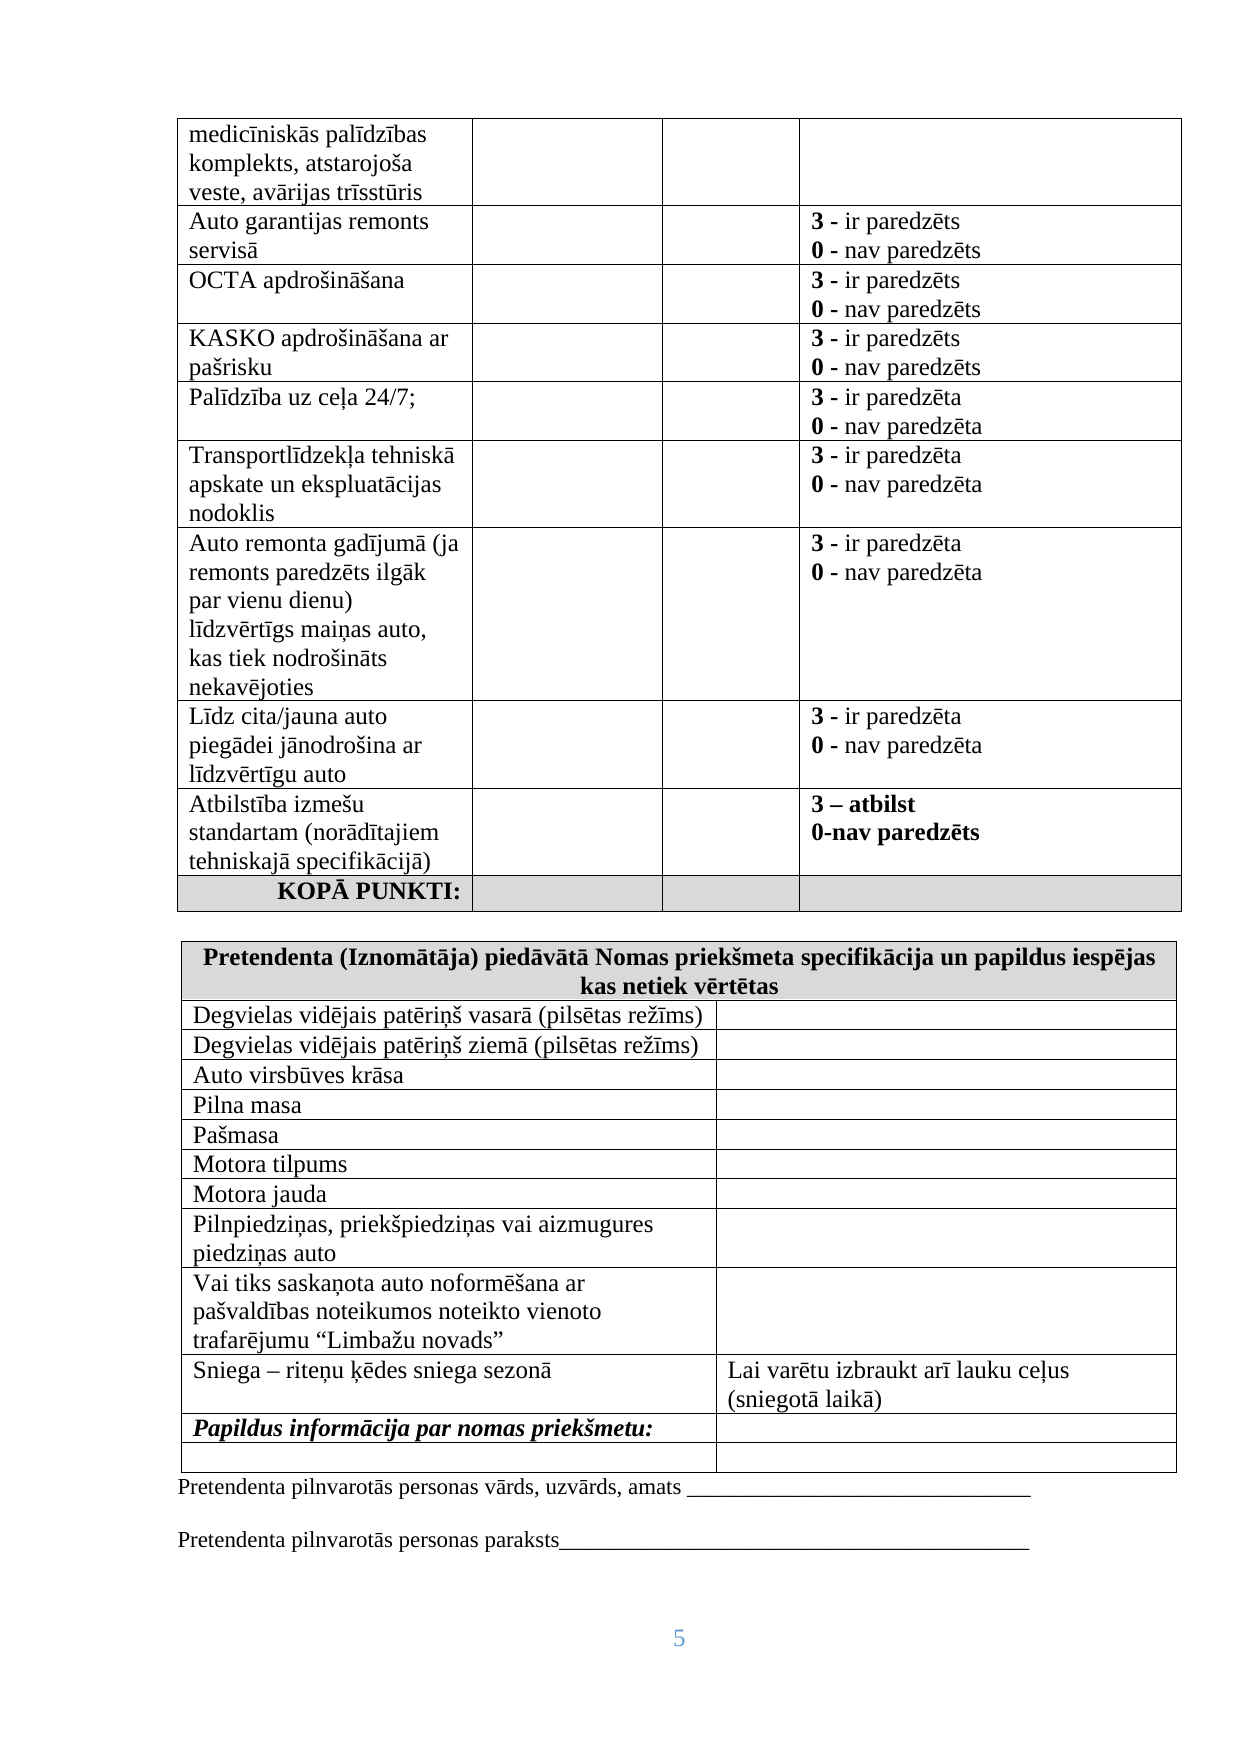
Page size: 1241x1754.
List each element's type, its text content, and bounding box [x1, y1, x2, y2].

table_cell [473, 119, 662, 205]
table_cell Degvielas vidējais patēriņš vasarā (pilsētas režīms) [182, 1001, 716, 1029]
table_cell [473, 528, 662, 700]
table_cell [717, 1268, 1176, 1354]
table_cell [663, 382, 799, 439]
table_cell 3 - ir paredzēta 0 - nav paredzēta [800, 701, 1181, 788]
table_cell [717, 1090, 1176, 1119]
table_cell Vai tiks saskaņota auto noformēšana ar pašvaldības noteikumos noteikto vienoto trafarējumu “Limbažu novads” [182, 1268, 716, 1354]
table_cell [663, 119, 799, 205]
table_cell 3 - ir paredzēta 0 - nav paredzēta [800, 528, 1181, 700]
text Pretendenta pilnvarotās personas paraksts_________________________________________ [177, 1526, 1181, 1552]
table_cell OCTA apdrošināšana [178, 265, 472, 322]
table_cell Auto virsbūves krāsa [182, 1060, 716, 1089]
table_cell KASKO apdrošināšana ar pašrisku [178, 324, 472, 381]
table_cell Atbilstība izmešu standartam (norādītajiem tehniskajā specifikācijā) [178, 789, 472, 875]
table_cell [717, 1150, 1176, 1178]
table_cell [178, 119, 472, 205]
table_cell Līdz cita/jauna auto piegādei jānodrošina ar līdzvērtīgu auto [178, 701, 472, 788]
table_cell Pilnpiedziņas, priekšpiedziņas vai aizmugures piedziņas auto [182, 1209, 716, 1267]
table_cell Motora jauda [182, 1179, 716, 1208]
table_cell 3 - ir paredzēta 0 - nav paredzēta [800, 382, 1181, 439]
table_cell 3 - ir paredzēta 0 - nav paredzēta [800, 441, 1181, 527]
table_cell 3 - ir paredzēts 0 - nav paredzēts [800, 265, 1181, 322]
table_cell 3 - ir paredzēts 0 - nav paredzēts [800, 324, 1181, 381]
table_cell [717, 1179, 1176, 1208]
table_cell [800, 119, 1181, 205]
table_cell [473, 876, 662, 911]
table_cell [717, 1060, 1176, 1089]
table_header Pretendenta (Iznomātāja) piedāvātā Nomas priekšmeta specifikācija un papildus iespējas kas netiek vērtētas [182, 942, 1176, 999]
table_cell [473, 206, 662, 264]
table_cell [473, 441, 662, 527]
table_cell Pašmasa [182, 1120, 716, 1148]
table_cell [800, 876, 1181, 911]
table_cell Degvielas vidējais patēriņš ziemā (pilsētas režīms) [182, 1030, 716, 1059]
table_cell Palīdzība uz ceļa 24/7; [178, 382, 472, 439]
table_cell Lai varētu izbraukt arī lauku ceļus (sniegotā laikā) [717, 1355, 1176, 1412]
table_cell 3 - ir paredzēts 0 - nav paredzēts [800, 206, 1181, 264]
table_cell 3 – atbilst 0-nav paredzēts [800, 789, 1181, 875]
table_cell [473, 701, 662, 788]
table_cell [182, 1443, 716, 1472]
table_cell Auto garantijas remonts servisā [178, 206, 472, 264]
text Pretendenta pilnvarotās personas vārds, uzvārds, amats ______________________________ [177, 1473, 1181, 1499]
table_cell [473, 265, 662, 322]
table_cell [473, 324, 662, 381]
table_cell Pilna masa [182, 1090, 716, 1119]
table_cell Sniega – riteņu ķēdes sniega sezonā [182, 1355, 716, 1412]
table_cell [663, 701, 799, 788]
table_cell [663, 876, 799, 911]
table_cell Auto remonta gadījumā (ja remonts paredzēts ilgāk par vienu dienu) līdzvērtīgs maiņas auto, kas tiek nodrošināts nekavējoties [178, 528, 472, 700]
table_cell [717, 1120, 1176, 1148]
table_cell [473, 382, 662, 439]
table_cell Motora tilpums [182, 1150, 716, 1178]
table_cell [717, 1443, 1176, 1472]
table_cell [663, 206, 799, 264]
table_cell [717, 1414, 1176, 1442]
table_cell [663, 441, 799, 527]
table_cell [663, 324, 799, 381]
table_cell [473, 789, 662, 875]
table_cell [663, 789, 799, 875]
table_cell KOPĀ PUNKTI: [178, 876, 472, 911]
table_cell Papildus informācija par nomas priekšmetu: [182, 1414, 716, 1442]
table_cell [663, 265, 799, 322]
table_cell [717, 1209, 1176, 1267]
table_cell Transportlīdzekļa tehniskā apskate un ekspluatācijas nodoklis [178, 441, 472, 527]
table_cell [717, 1001, 1176, 1029]
table_cell [663, 528, 799, 700]
table_cell [717, 1030, 1176, 1059]
